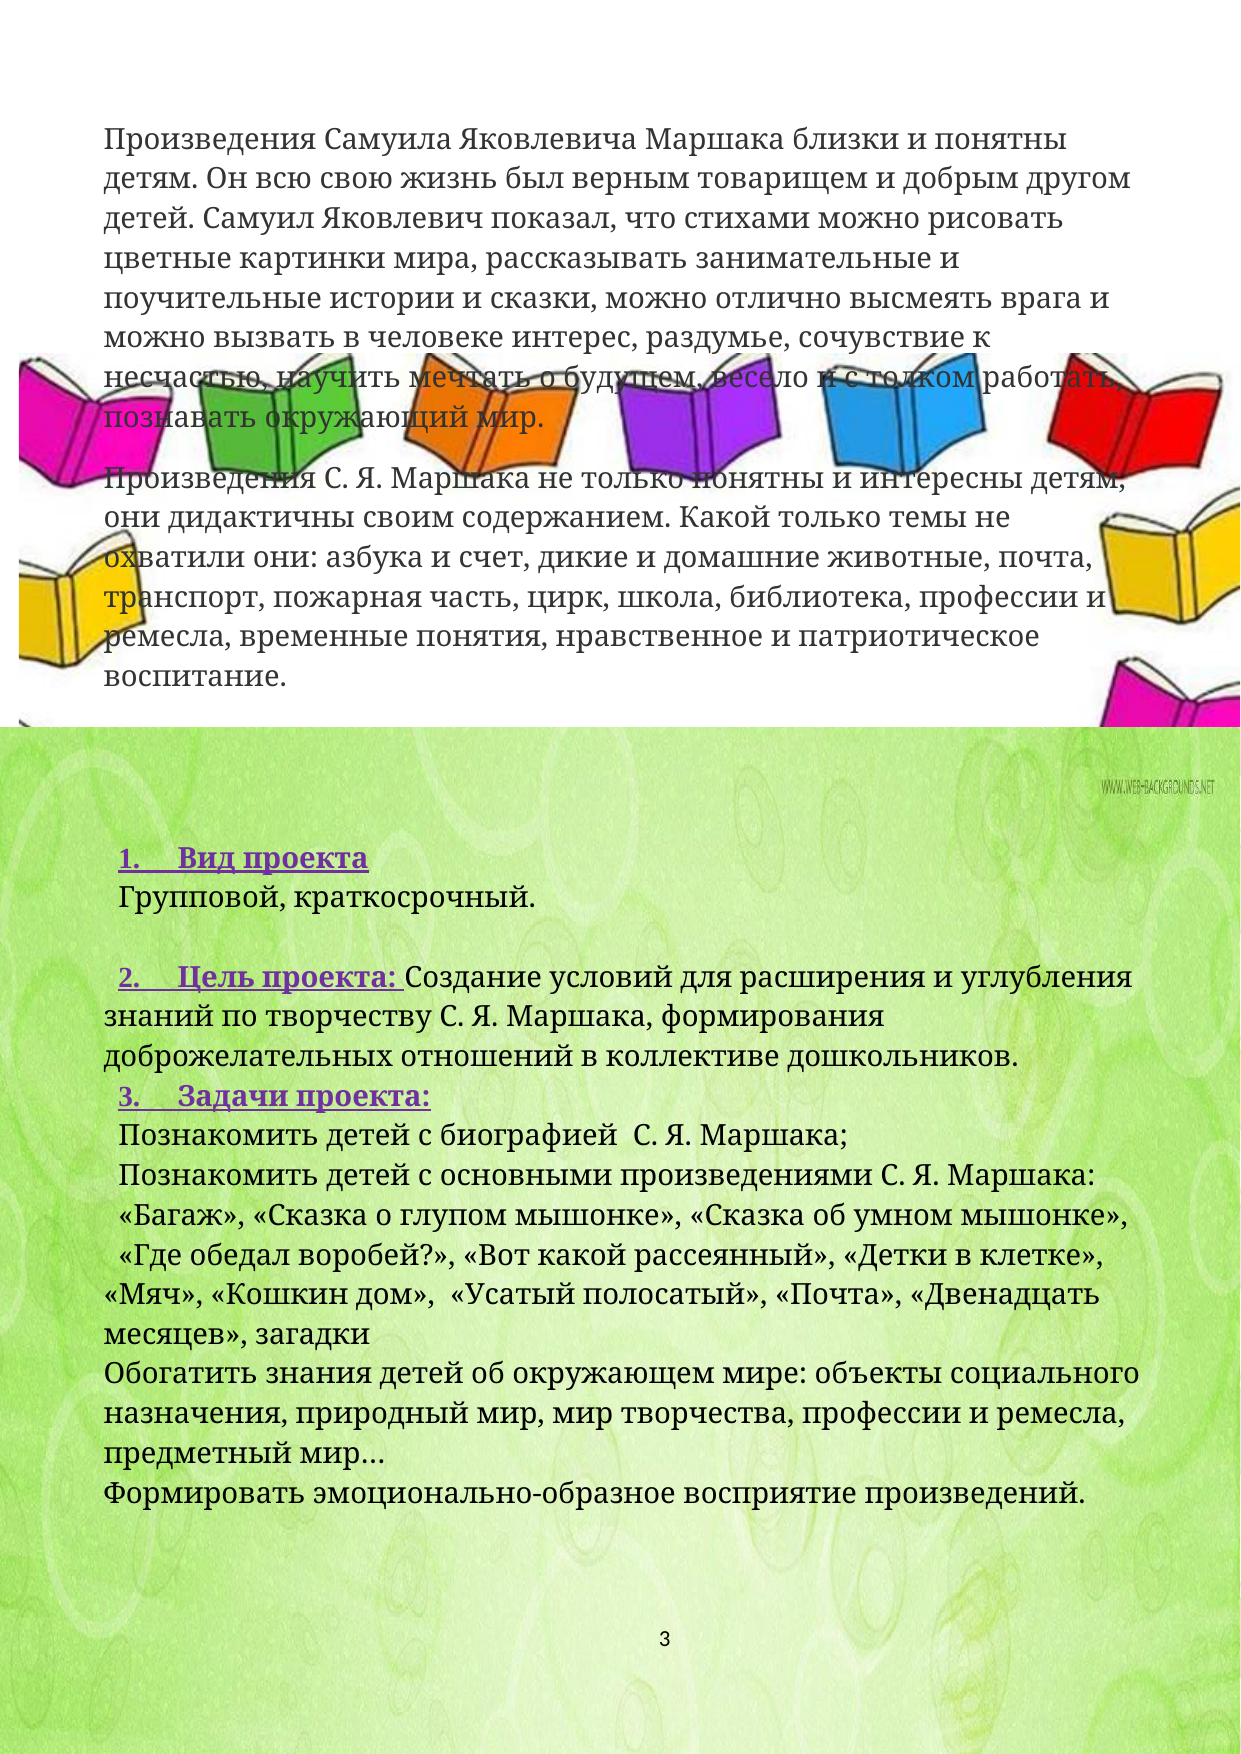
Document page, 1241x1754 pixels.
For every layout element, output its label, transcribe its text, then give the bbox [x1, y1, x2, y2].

list Вид проекта [103, 837, 1152, 877]
text «Где обедал воробей?», «Вот какой рассеянный», «Детки в клетке», «Мяч», «Кошкин дом», «Усатый полосатый», «Почта», «Двенадцать месяцев», загадки [103, 1234, 1152, 1353]
text Произведения Самуила Яковлевича Маршака близки и понятны детям. Он всю свою жизнь был верным товарищем и добрым другом детей. Самуил Яковлевич показал, что стихами можно рисовать цветные картинки мира, рассказывать занимательные и поучительные истории и сказки, можно отлично высмеять врага и можно вызвать в человеке интерес, раздумье, сочувствие к несчастью, научить мечтать о будущем, весело и с толком работать, познавать окружающий мир. [103, 118, 1152, 436]
text Познакомить детей с биографией С. Я. Маршака; [103, 1115, 1152, 1154]
text Произведения С. Я. Маршака не только понятны и интересны детям, они дидактичны своим содержанием. Какой только темы не охватили они: азбука и счет, дикие и домашние животные, почта, транспорт, пожарная часть, цирк, школа, библиотека, профессии и ремесла, временные понятия, нравственное и патриотическое воспитание. [103, 457, 1152, 695]
list Задачи проекта: [103, 1075, 1152, 1115]
text «Багаж», «Сказка о глупом мышонке», «Сказка об умном мышонке», [103, 1194, 1152, 1234]
text Формировать эмоционально-образное восприятие произведений. [103, 1472, 1152, 1512]
text Групповой, краткосрочный. [103, 877, 1152, 916]
text Познакомить детей с основными произведениями С. Я. Маршака: [103, 1154, 1152, 1194]
list Цель проекта: Создание условий для расширения и углубления знаний по творчеству С. Я. Маршака, формирования доброжелательных отношений в коллективе дошкольников. [103, 956, 1152, 1075]
picture [0, 353, 1241, 1754]
text Обогатить знания детей об окружающем мире: объекты социального назначения, природный мир, мир творчества, профессии и ремесла, предметный мир… [103, 1353, 1152, 1472]
